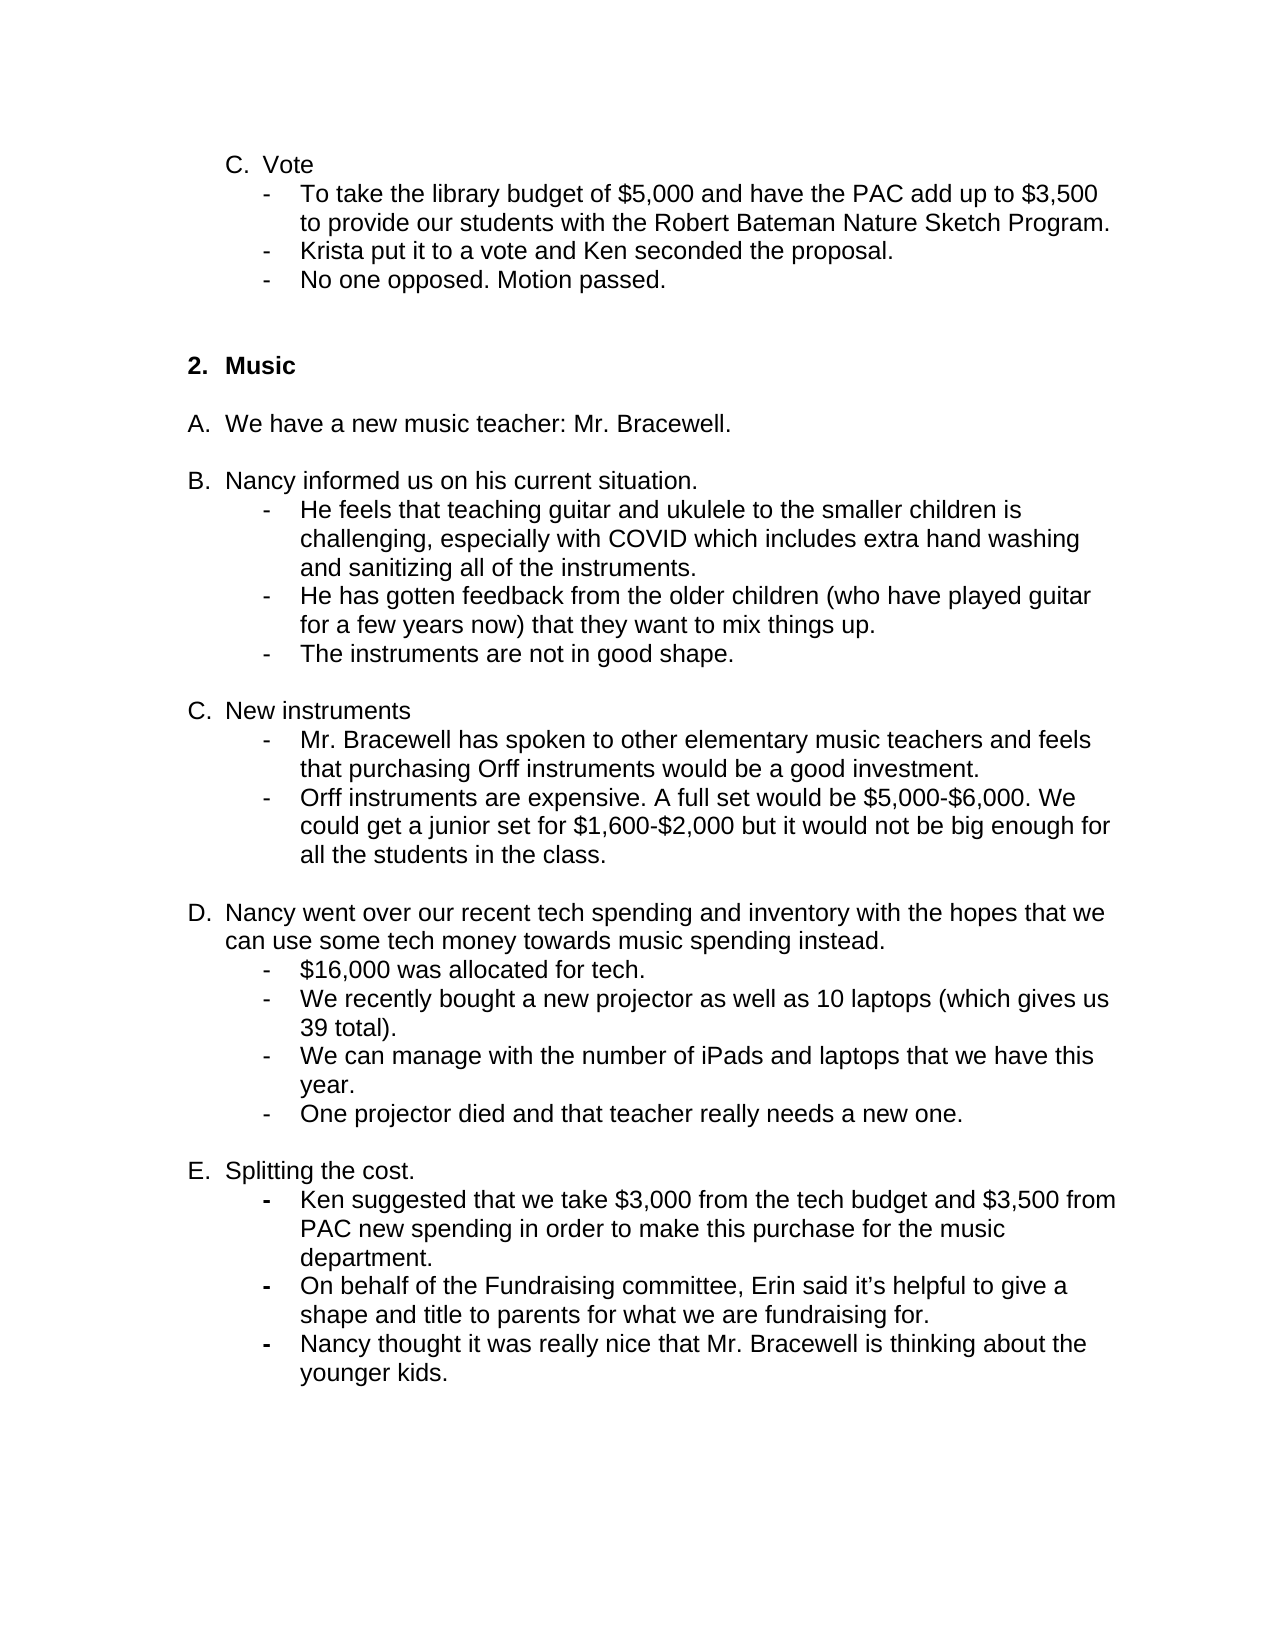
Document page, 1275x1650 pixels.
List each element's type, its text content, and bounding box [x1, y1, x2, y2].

list Vote [225, 150, 1125, 179]
list Mr. Bracewell has spoken to other elementary music teachers and feels that purchasing Orff instruments would be a good investment. [262, 725, 1125, 782]
list Nancy informed us on his current situation. [187, 466, 1125, 495]
list Nancy thought it was really nice that Mr. Bracewell is thinking about the younger kids. [262, 1329, 1125, 1386]
list Krista put it to a vote and Ken seconded the proposal. [262, 236, 1125, 265]
list On behalf of the Fundraising committee, Erin said it’s helpful to give a shape and title to parents for what we are fundraising for. [262, 1271, 1125, 1329]
list We can manage with the number of iPads and laptops that we have this year. [262, 1041, 1125, 1099]
list We have a new music teacher: Mr. Bracewell. [187, 409, 1125, 437]
list Orff instruments are expensive. A full set would be $5,000-$6,000. We could get a junior set for $1,600-$2,000 but it would not be big enough for all the students in the class. [262, 782, 1125, 869]
list Nancy went over our recent tech spending and inventory with the hopes that we can use some tech money towards music spending instead. [187, 897, 1125, 955]
list The instruments are not in good shape. [262, 639, 1125, 667]
list We recently bought a new projector as well as 10 laptops (which gives us 39 total). [262, 984, 1125, 1041]
list One projector died and that teacher really needs a new one. [262, 1099, 1125, 1127]
list He feels that teaching guitar and ukulele to the smaller children is challenging, especially with COVID which includes extra hand washing and sanitizing all of the instruments. [262, 495, 1125, 581]
list No one opposed. Motion passed. [262, 265, 1125, 294]
list $16,000 was allocated for tech. [262, 955, 1125, 984]
list New instruments [187, 696, 1125, 725]
list Splitting the cost. [187, 1156, 1125, 1185]
list He has gotten feedback from the older children (who have played guitar for a few years now) that they want to mix things up. [262, 581, 1125, 639]
list Ken suggested that we take $3,000 from the tech budget and $3,500 from PAC new spending in order to make this purchase for the music department. [262, 1185, 1125, 1271]
list Music [187, 351, 1125, 380]
list To take the library budget of $5,000 and have the PAC add up to $3,500 to provide our students with the Robert Bateman Nature Sketch Program. [262, 179, 1125, 236]
